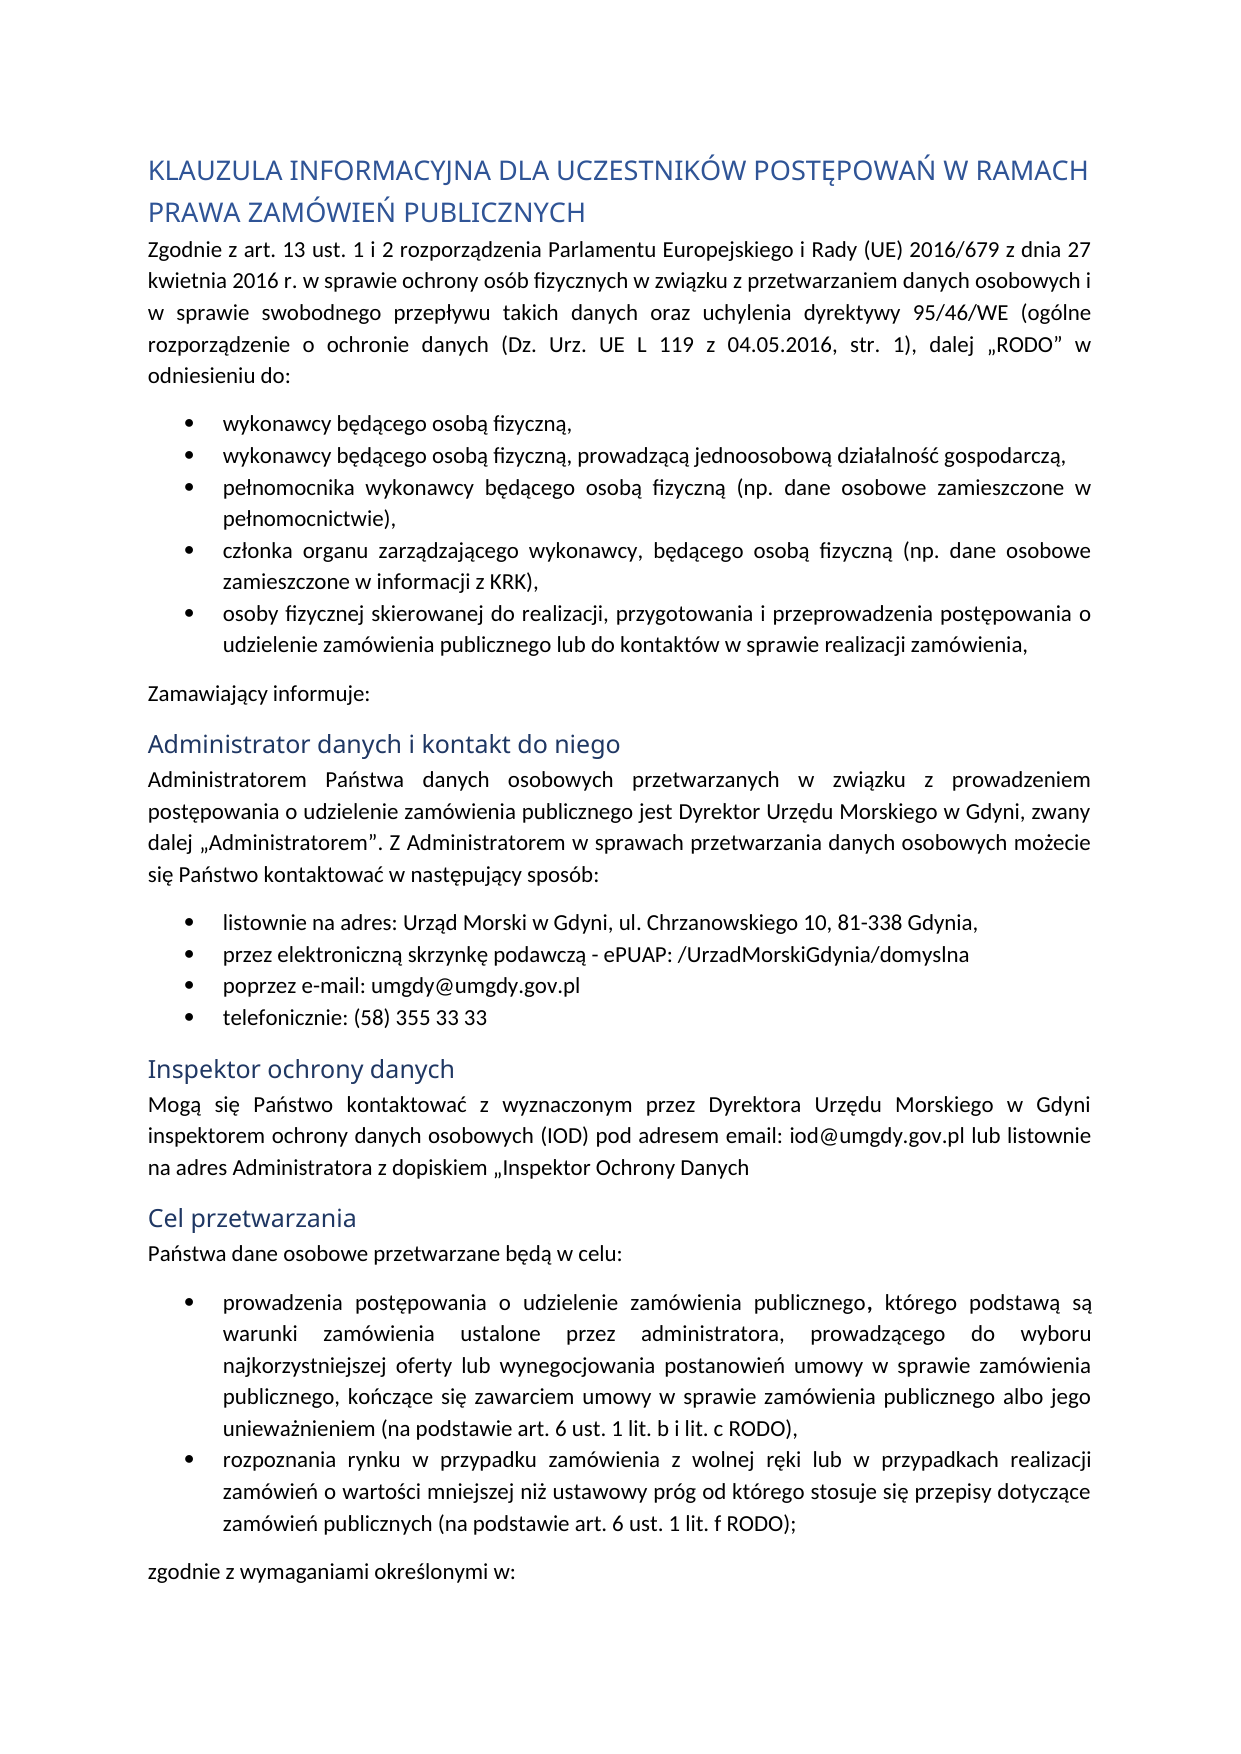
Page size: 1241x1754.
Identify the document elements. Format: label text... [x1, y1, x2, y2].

text zgodnie z wymaganiami określonymi w: [148, 1557, 1093, 1585]
list prowadzenia postępowania o udzielenie zamówienia publicznego, którego podstawą są warunki zamówienia ustalone przez administratora, prowadzącego do wyboru najkorzystniejszej oferty lub wynegocjowania postanowień umowy w sprawie zamówienia publicznego, kończące się zawarciem umowy w sprawie zamówienia publicznego albo jego unieważnieniem (na podstawie art. 6 ust. 1 lit. b i lit. c RODO), [185, 1288, 1093, 1442]
text Administratorem Państwa danych osobowych przetwarzanych w związku z prowadzeniem postępowania o udzielenie zamówienia publicznego jest Dyrektor Urzędu Morskiego w Gdyni, zwany dalej „Administratorem”. Z Administratorem w sprawach przetwarzania danych osobowych możecie się Państwo kontaktować w następujący sposób: [148, 765, 1093, 888]
list listownie na adres: Urząd Morski w Gdyni, ul. Chrzanowskiego 10, 81-338 Gdynia, [185, 908, 1093, 936]
subtitle Administrator danych i kontakt do niego [148, 727, 1093, 761]
list rozpoznania rynku w przypadku zamówienia z wolnej ręki lub w przypadkach realizacji zamówień o wartości mniejszej niż ustawowy próg od którego stosuje się przepisy dotyczące zamówień publicznych (na podstawie art. 6 ust. 1 lit. f RODO); [185, 1446, 1093, 1537]
list wykonawcy będącego osobą fizyczną, prowadzącą jednoosobową działalność gospodarczą, [185, 441, 1093, 469]
text Zgodnie z art. 13 ust. 1 i 2 rozporządzenia Parlamentu Europejskiego i Rady (UE) 2016/679 z dnia 27 kwietnia 2016 r. w sprawie ochrony osób fizycznych w związku z przetwarzaniem danych osobowych i w sprawie swobodnego przepływu takich danych oraz uchylenia dyrektywy 95/46/WE (ogólne rozporządzenie o ochronie danych (Dz. Urz. UE L 119 z 04.05.2016, str. 1), dalej „RODO” w odniesieniu do: [148, 235, 1093, 389]
text Mogą się Państwo kontaktować z wyznaczonym przez Dyrektora Urzędu Morskiego w Gdyni inspektorem ochrony danych osobowych (IOD) pod adresem email: iod@umgdy.gov.pl lub listownie na adres Administratora z dopiskiem „Inspektor Ochrony Danych [148, 1090, 1093, 1181]
subtitle KLAUZULA INFORMACYJNA DLA UCZESTNIKÓW POSTĘPOWAŃ W RAMACH PRAWA ZAMÓWIEŃ PUBLICZNYCH [148, 152, 1093, 230]
list telefonicznie: (58) 355 33 33 [185, 1003, 1093, 1031]
list poprzez e-mail: umgdy@umgdy.gov.pl [185, 971, 1093, 999]
list osoby fizycznej skierowanej do realizacji, przygotowania i przeprowadzenia postępowania o udzielenie zamówienia publicznego lub do kontaktów w sprawie realizacji zamówienia, [185, 599, 1093, 658]
list wykonawcy będącego osobą fizyczną, [185, 409, 1093, 438]
subtitle Cel przetwarzania [148, 1201, 1093, 1235]
list przez elektroniczną skrzynkę podawczą - ePUAP: /UrzadMorskiGdynia/domyslna [185, 940, 1093, 968]
list członka organu zarządzającego wykonawcy, będącego osobą fizyczną (np. dane osobowe zamieszczone w informacji z KRK), [185, 536, 1093, 595]
text Państwa dane osobowe przetwarzane będą w celu: [148, 1239, 1093, 1267]
subtitle Inspektor ochrony danych [148, 1051, 1093, 1085]
list pełnomocnika wykonawcy będącego osobą fizyczną (np. dane osobowe zamieszczone w pełnomocnictwie), [185, 473, 1093, 532]
text Zamawiający informuje: [148, 679, 1093, 707]
